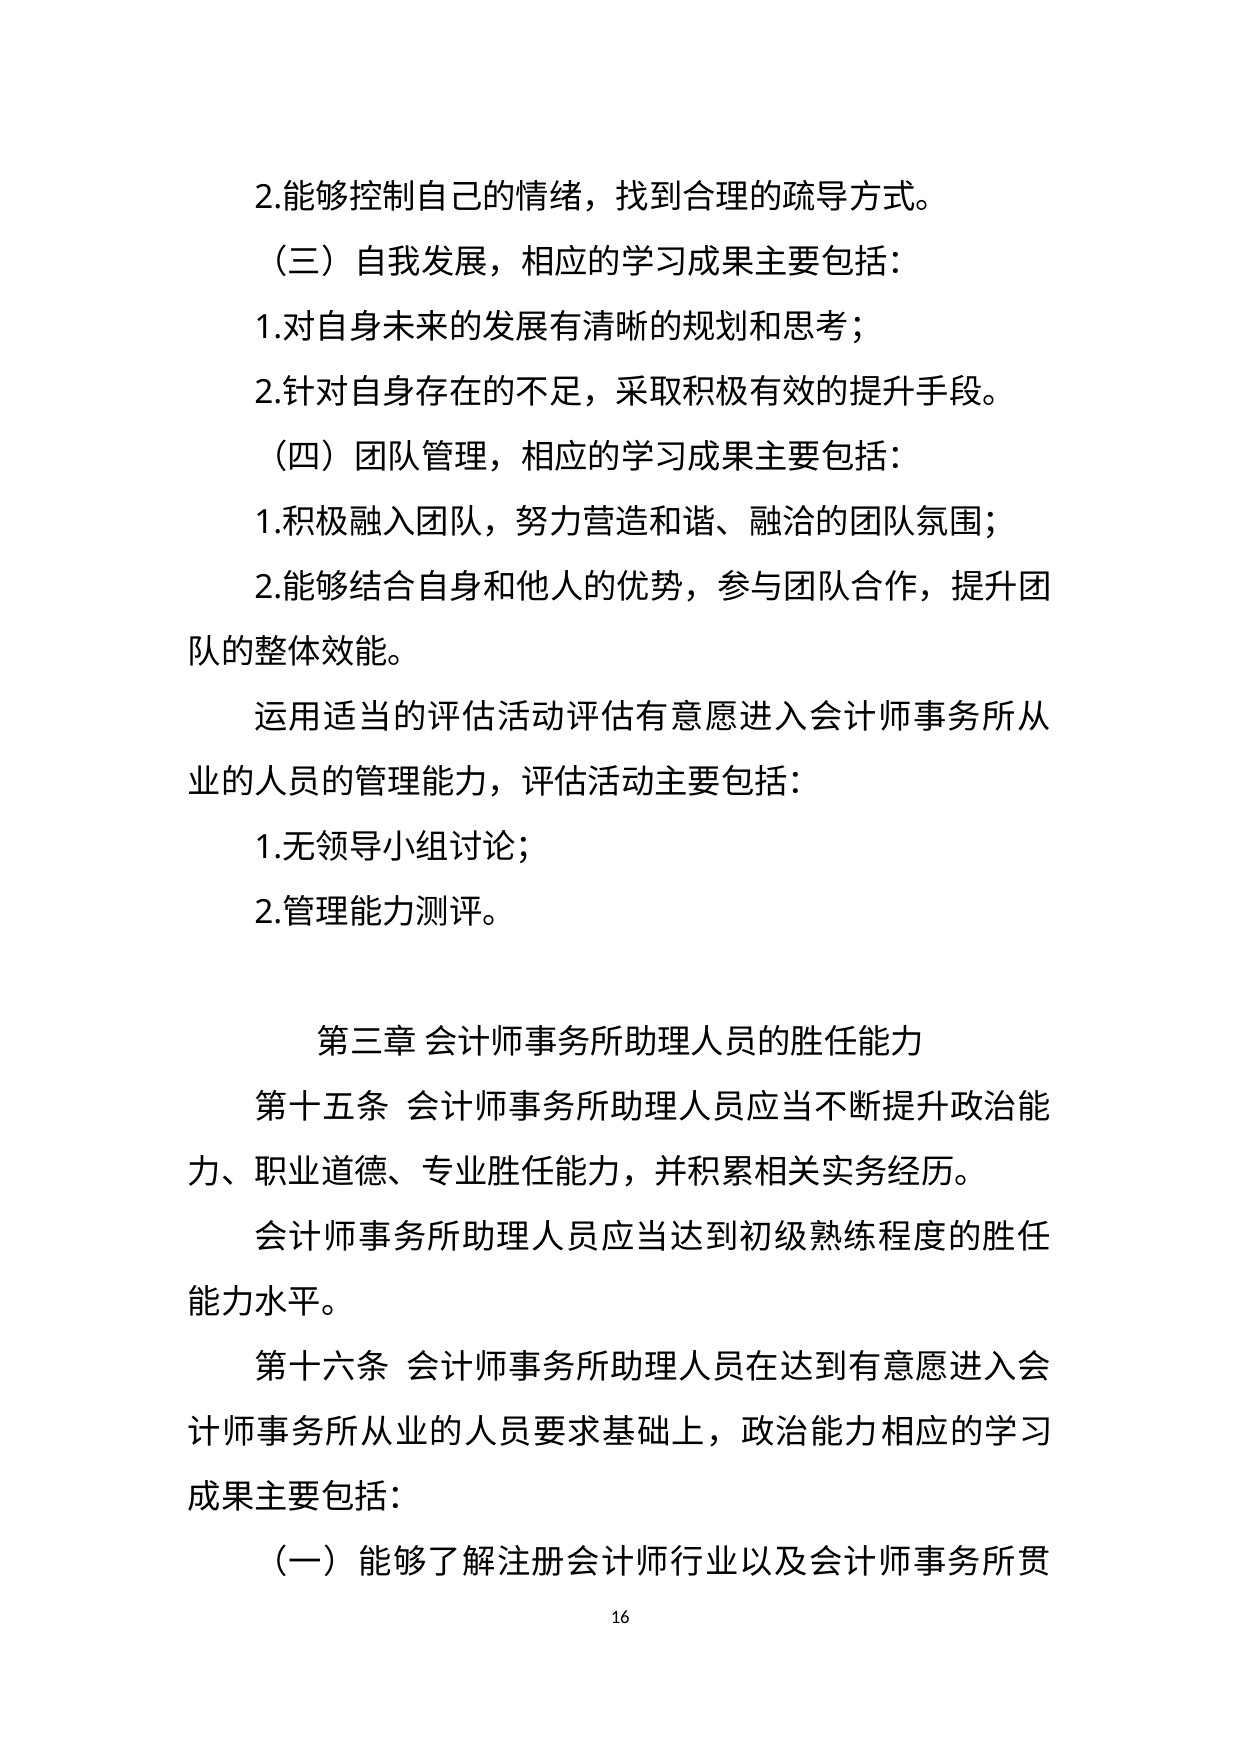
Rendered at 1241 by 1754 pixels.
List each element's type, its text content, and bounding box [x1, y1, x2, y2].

text 会计师事务所助理人员应当达到初级熟练程度的胜任能力水平。 [187, 1202, 1053, 1332]
text 1.对自身未来的发展有清晰的规划和思考； [187, 292, 1053, 357]
text 运用适当的评估活动评估有意愿进入会计师事务所从业的人员的管理能力，评估活动主要包括： [187, 682, 1053, 812]
text 第十五条 会计师事务所助理人员应当不断提升政治能力、职业道德、专业胜任能力，并积累相关实务经历。 [187, 1072, 1053, 1202]
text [187, 1527, 1053, 1592]
text 第十六条 会计师事务所助理人员在达到有意愿进入会计师事务所从业的人员要求基础上，政治能力相应的学习成果主要包括： [187, 1332, 1053, 1527]
text （四）团队管理，相应的学习成果主要包括： [187, 422, 1053, 487]
text 1.无领导小组讨论； [187, 812, 1053, 877]
text （三）自我发展，相应的学习成果主要包括： [187, 227, 1053, 292]
text 2.能够结合自身和他人的优势，参与团队合作，提升团队的整体效能。 [187, 552, 1053, 682]
text 1.积极融入团队，努力营造和谐、融洽的团队氛围； [187, 487, 1053, 552]
text 2.管理能力测评。 [187, 877, 1053, 942]
text 2.针对自身存在的不足，采取积极有效的提升手段。 [187, 357, 1053, 422]
subtitle 第三章 会计师事务所助理人员的胜任能力 [187, 1007, 1053, 1072]
text 2.能够控制自己的情绪，找到合理的疏导方式。 [187, 162, 1053, 227]
